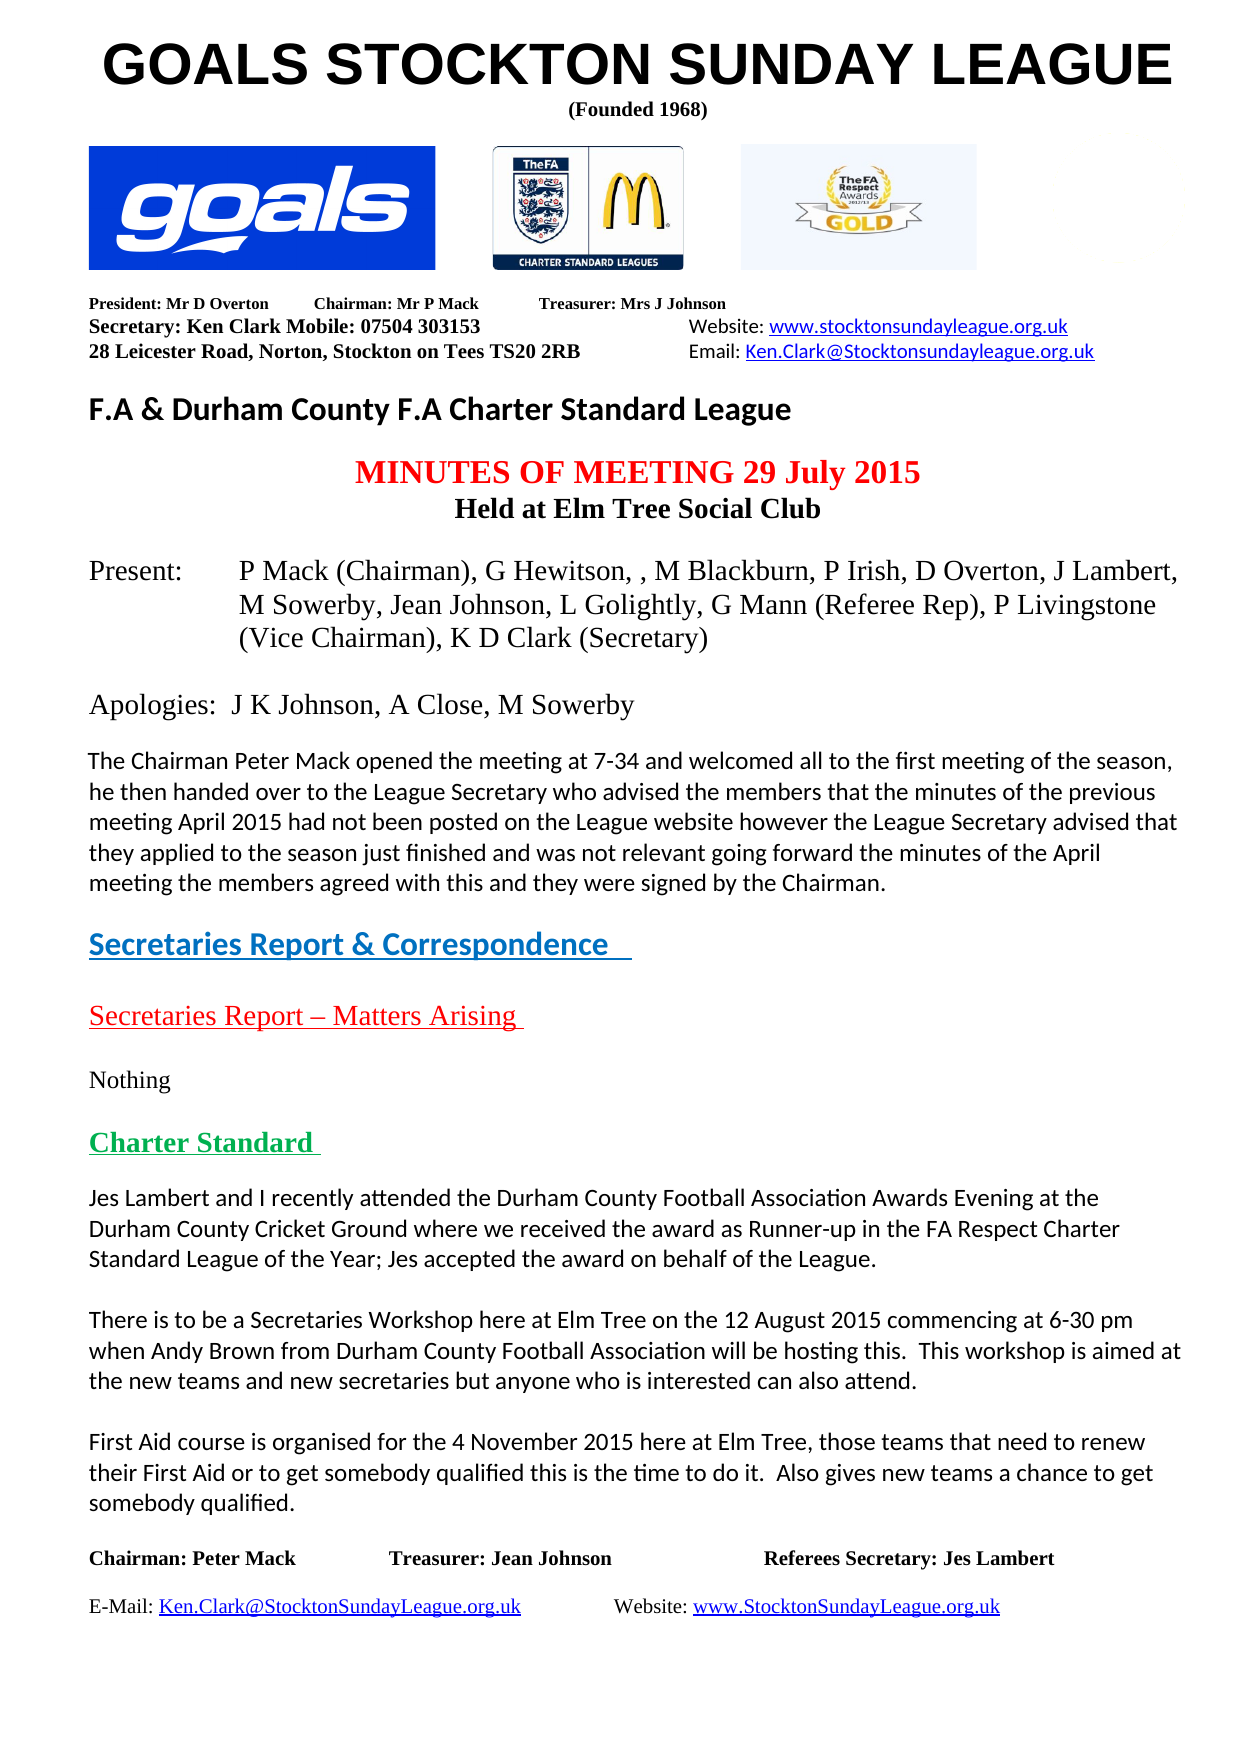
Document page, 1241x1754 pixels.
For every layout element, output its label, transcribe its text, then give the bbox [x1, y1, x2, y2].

text Jes Lambert and I recently attended the Durham County Football Association Awards Evening at the Durham County Cricket Ground where we received the award as Runner-up in the FA Respect Charter Standard League of the Year; Jes accepted the award on behalf of the League. [89, 1182, 1187, 1274]
title , Norton, on TS20 2RB Email: Ken.Clark@Stocktonsundayleague.org.uk [89, 338, 1187, 364]
text Secretary: Ken Clark : 07504 303153 Website: www.stocktonsundayleague.org.uk [89, 313, 1187, 338]
text Held at Elm Tree Social Club [89, 491, 1187, 524]
subtitle Secretaries Report & Correspondence [89, 923, 1187, 963]
text Secretaries Report – Matters Arising [89, 998, 1187, 1032]
picture [740, 144, 977, 270]
title F.A & Durham County F.A Charter Standard League [89, 388, 1187, 429]
text There is to be a Secretaries Workshop here at Elm Tree on the 12 August 2015 commencing at 6-30 pm when Andy Brown from Durham County Football Association will be hosting this. This workshop is aimed at the new teams and new secretaries but anyone who is interested can also attend. [89, 1304, 1187, 1396]
text The Chairman Peter Mack opened the meeting at 7-34 and welcomed all to the first meeting of the season, he then handed over to the League Secretary who advised the members that the minutes of the previous meeting April 2015 had not been posted on the League website however the League Secretary advised that they applied to the season just finished and was not relevant going forward the minutes of the April meeting the members agreed with this and they were signed by the Chairman. [87, 745, 1187, 898]
text MINUTES OF MEETING 29 July 2015 [89, 453, 1187, 491]
text Nothing [89, 1066, 1187, 1094]
text Charter Standard [89, 1125, 1187, 1158]
text Present: P Mack (Chairman), G Hewitson, , M Blackburn, P Irish, D Overton, J Lambert, M Sowerby, Jean Johnson, L Golightly, G Mann (Referee Rep), P Livingstone (Vice Chairman), K D Clark (Secretary) [89, 553, 1187, 654]
text Apologies: J K Johnson, A Close, M Sowerby [89, 687, 1187, 721]
text President: Mr D Overton Chairman: Mr P Mack Treasurer: Mrs J Johnson [89, 294, 1187, 313]
text First Aid course is organised for the 4 November 2015 here at Elm Tree, those teams that need to renew their First Aid or to get somebody qualified this is the time to do it. Also gives new teams a chance to get somebody qualified. [89, 1427, 1187, 1518]
picture [492, 146, 684, 270]
picture [88, 146, 436, 270]
title GOALS SUNDAY LEAGUE [89, 29, 1187, 97]
text (Founded 1968) [89, 97, 1187, 121]
